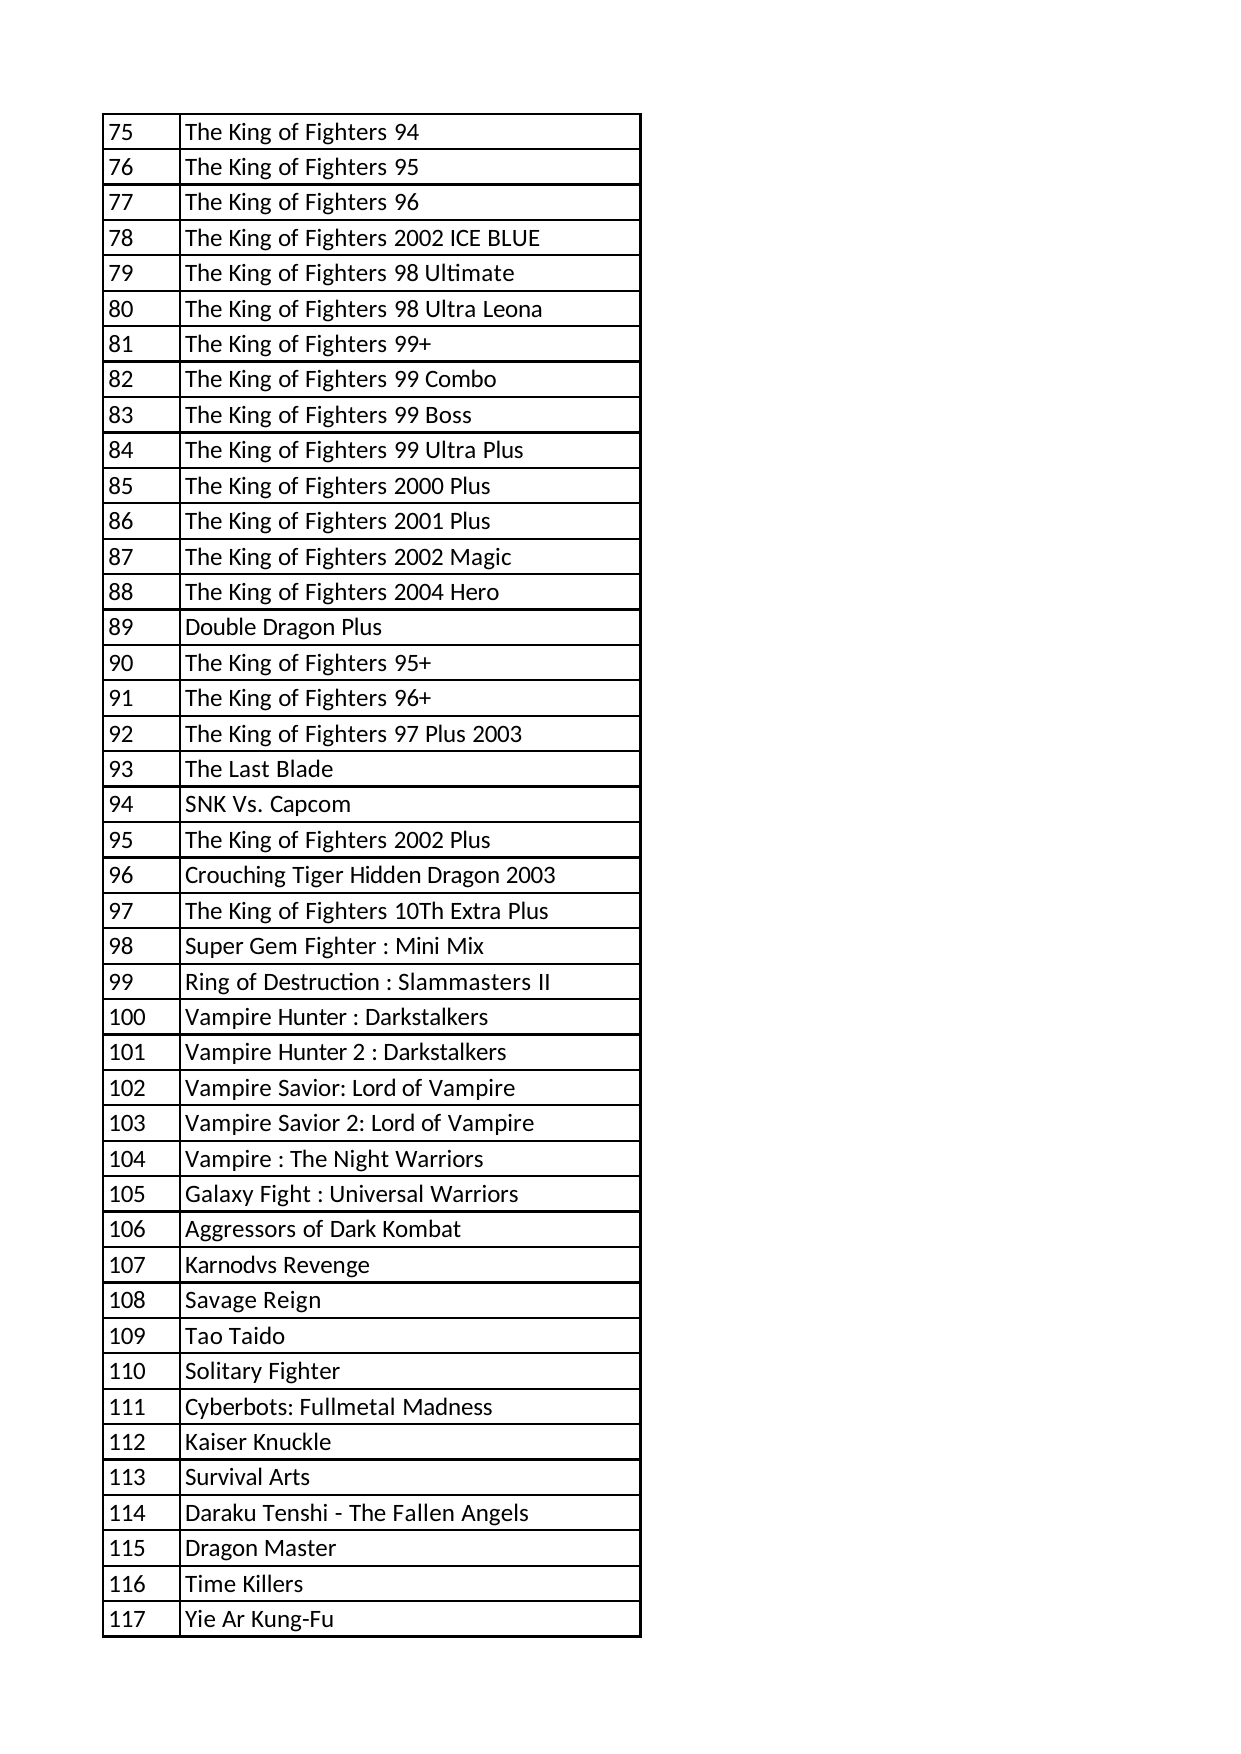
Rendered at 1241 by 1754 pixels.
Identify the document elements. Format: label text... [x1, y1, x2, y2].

table_cell 99 [104, 965, 179, 998]
table_cell Tao Taido [181, 1319, 639, 1352]
table_cell 90 [104, 646, 179, 679]
table_cell The King of Fighters 2002 Magic [181, 540, 639, 573]
table_cell SNK Vs. Capcom [181, 788, 639, 821]
table_cell 82 [104, 363, 179, 396]
table_cell 79 [104, 256, 179, 289]
table_cell Kaiser Knuckle [181, 1425, 639, 1458]
table_cell 117 [104, 1602, 179, 1635]
table_cell Double Dragon Plus [181, 611, 639, 644]
table_cell The King of Fighters 2002 Plus [181, 823, 639, 856]
table_cell Survival Arts [181, 1461, 639, 1494]
table_cell Crouching Tiger Hidden Dragon 2003 [181, 859, 639, 892]
table_cell 107 [104, 1248, 179, 1281]
table_cell The King of Fighters 97 Plus 2003 [181, 717, 639, 750]
table_cell The King of Fighters 96+ [181, 681, 639, 714]
table_cell The King of Fighters 99 Ultra Plus [181, 434, 639, 467]
table_cell Vampire : The Night Warriors [181, 1142, 639, 1175]
table_cell 94 [104, 788, 179, 821]
table_header The King of Fighters 94 [181, 115, 639, 148]
table_cell 97 [104, 894, 179, 927]
table_cell The King of Fighters 95 [181, 150, 639, 183]
table_cell 95 [104, 823, 179, 856]
table_cell 102 [104, 1071, 179, 1104]
table_cell The King of Fighters 98 Ultra Leona [181, 292, 639, 325]
table_cell Vampire Savior: Lord of Vampire [181, 1071, 639, 1104]
table_cell Vampire Savior 2: Lord of Vampire [181, 1106, 639, 1139]
table_cell Solitary Fighter [181, 1354, 639, 1387]
table_cell The King of Fighters 95+ [181, 646, 639, 679]
table_cell 109 [104, 1319, 179, 1352]
table_cell 103 [104, 1106, 179, 1139]
table_cell Karnodvs Revenge [181, 1248, 639, 1281]
table_cell Aggressors of Dark Kombat [181, 1213, 639, 1246]
table_cell 114 [104, 1496, 179, 1529]
table_cell Ring of Destruction : Slammasters II [181, 965, 639, 998]
table_cell 81 [104, 327, 179, 360]
table_cell 112 [104, 1425, 179, 1458]
table_cell 88 [104, 575, 179, 608]
table_cell 86 [104, 504, 179, 537]
table_cell 105 [104, 1177, 179, 1210]
table_cell 89 [104, 611, 179, 644]
table_cell 106 [104, 1213, 179, 1246]
table_cell 108 [104, 1284, 179, 1317]
table_cell 96 [104, 859, 179, 892]
table_cell The King of Fighters 99 Combo [181, 363, 639, 396]
table_cell 111 [104, 1390, 179, 1423]
table_cell Cyberbots: Fullmetal Madness [181, 1390, 639, 1423]
table_cell 101 [104, 1036, 179, 1069]
table_cell 98 [104, 929, 179, 962]
table_cell Daraku Tenshi - The Fallen Angels [181, 1496, 639, 1529]
table_cell Yie Ar Kung-Fu [181, 1602, 639, 1635]
table_cell The King of Fighters 99 Boss [181, 398, 639, 431]
table_cell 85 [104, 469, 179, 502]
table_cell Vampire Hunter 2 : Darkstalkers [181, 1036, 639, 1069]
table_cell The King of Fighters 98 Ultimate [181, 256, 639, 289]
table_cell 115 [104, 1531, 179, 1564]
table_cell 78 [104, 221, 179, 254]
table_cell 113 [104, 1461, 179, 1494]
table_cell 77 [104, 186, 179, 219]
table_cell The Last Blade [181, 752, 639, 785]
table_cell Vampire Hunter : Darkstalkers [181, 1000, 639, 1033]
table_cell 76 [104, 150, 179, 183]
table_cell 87 [104, 540, 179, 573]
table_cell 104 [104, 1142, 179, 1175]
table_cell The King of Fighters 10Th Extra Plus [181, 894, 639, 927]
table_cell Time Killers [181, 1567, 639, 1600]
table_cell 84 [104, 434, 179, 467]
table_cell The King of Fighters 2002 ICE BLUE [181, 221, 639, 254]
table_cell 110 [104, 1354, 179, 1387]
table_cell 83 [104, 398, 179, 431]
table_cell 100 [104, 1000, 179, 1033]
table_cell 80 [104, 292, 179, 325]
table_cell 93 [104, 752, 179, 785]
table_cell The King of Fighters 2000 Plus [181, 469, 639, 502]
table_cell Dragon Master [181, 1531, 639, 1564]
table_cell Galaxy Fight : Universal Warriors [181, 1177, 639, 1210]
table_cell 92 [104, 717, 179, 750]
table_cell 116 [104, 1567, 179, 1600]
table_cell The King of Fighters 2001 Plus [181, 504, 639, 537]
table_header 75 [104, 115, 179, 148]
table_cell The King of Fighters 99+ [181, 327, 639, 360]
table_cell Super Gem Fighter : Mini Mix [181, 929, 639, 962]
table_cell The King of Fighters 2004 Hero [181, 575, 639, 608]
table_cell 91 [104, 681, 179, 714]
table_cell The King of Fighters 96 [181, 186, 639, 219]
table_cell Savage Reign [181, 1284, 639, 1317]
